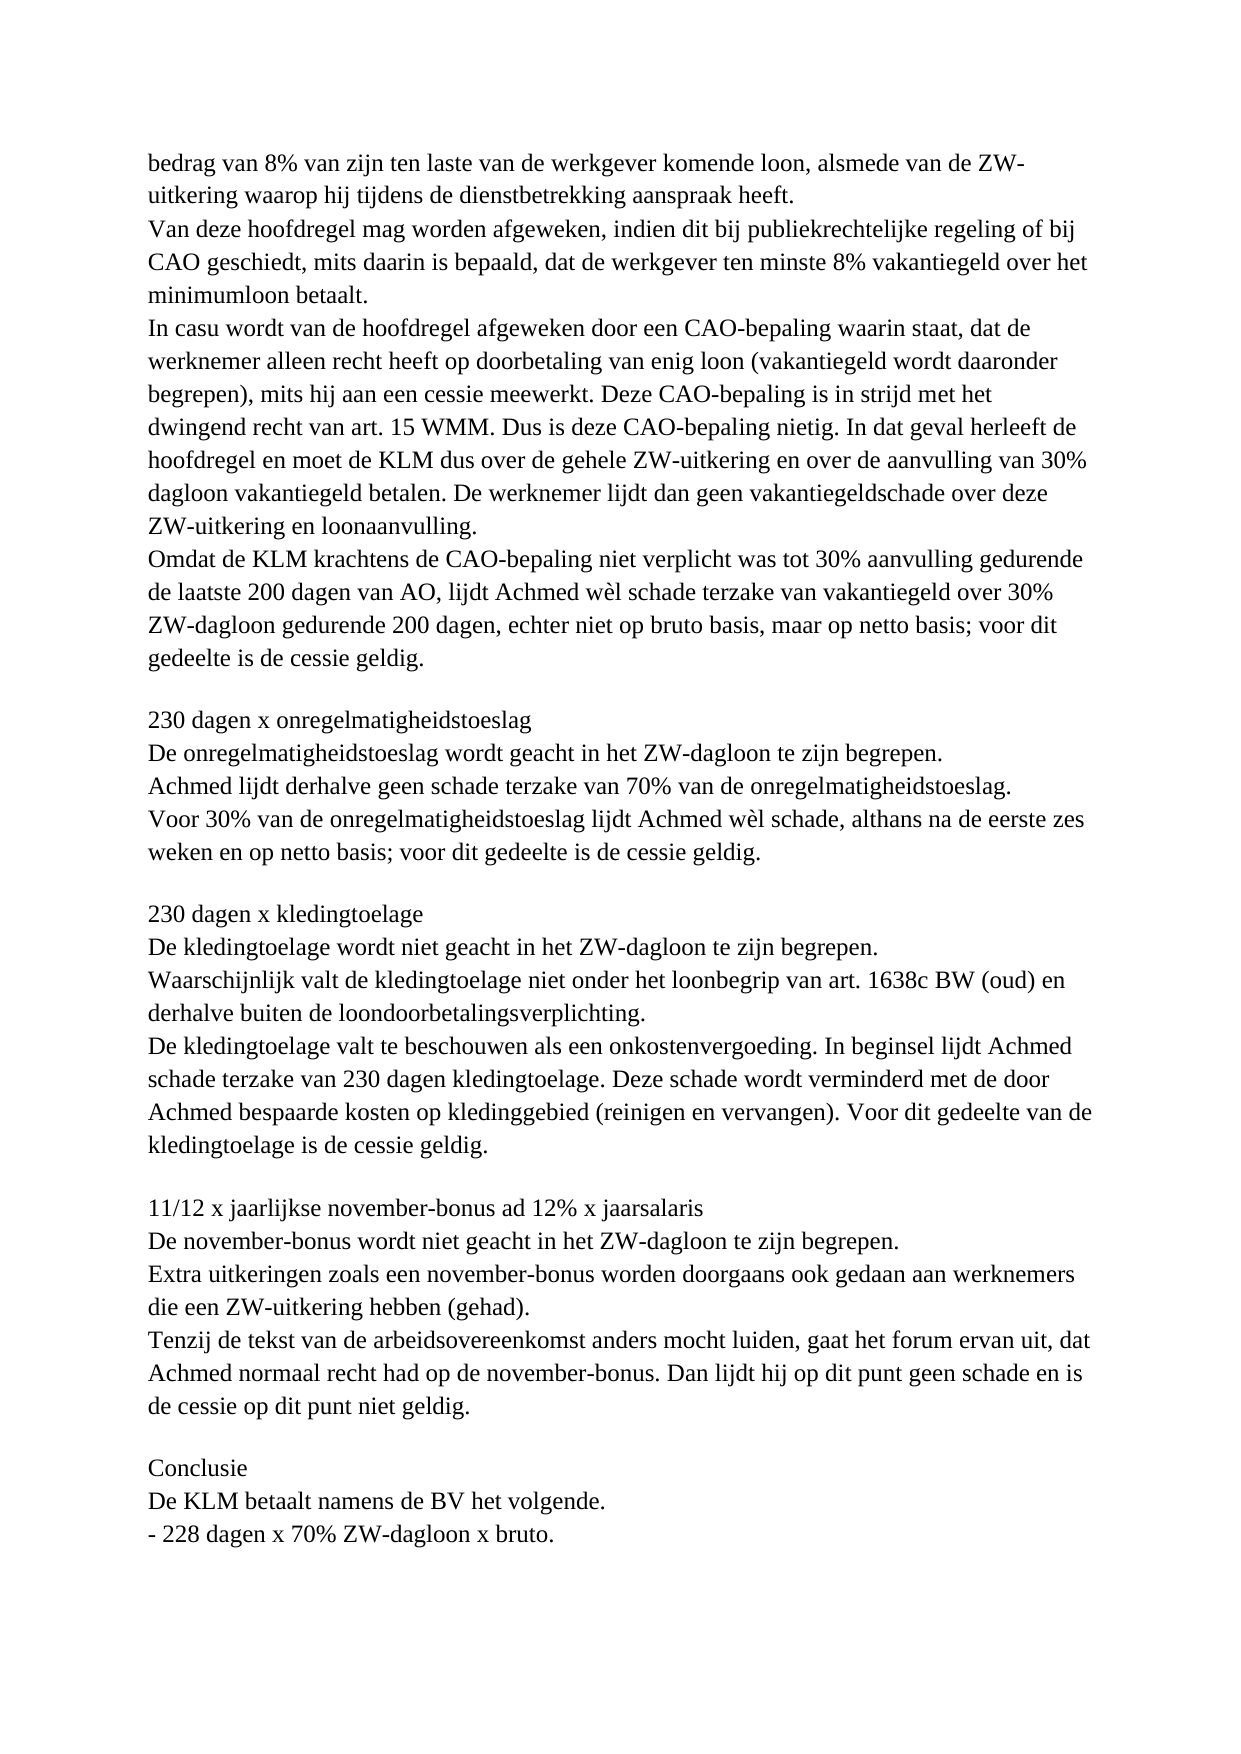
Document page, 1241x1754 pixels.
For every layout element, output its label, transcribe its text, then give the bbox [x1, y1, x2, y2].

text 11/12 x jaarlijkse november-bonus ad 12% x jaarsalaris De november-bonus wordt niet geacht in het ZW-dagloon te zijn begrepen. Extra uitkeringen zoals een november-bonus worden doorgaans ook gedaan aan werknemers die een ZW-uitkering hebben (gehad). Tenzij de tekst van de arbeidsovereenkomst anders mocht luiden, gaat het forum ervan uit, dat Achmed normaal recht had op de november-bonus. Dan lijdt hij op dit punt geen schade en is de cessie op dit punt niet geldig. [148, 1193, 1093, 1419]
text 230 dagen x onregelmatigheidstoeslag De onregelmatigheidstoeslag wordt geacht in het ZW-dagloon te zijn begrepen. Achmed lijdt derhalve geen schade terzake van 70% van de onregelmatigheidstoeslag. Voor 30% van de onregelmatigheidstoeslag lijdt Achmed wèl schade, althans na de eerste zes weken en op netto basis; voor dit gedeelte is de cessie geldig. [148, 705, 1093, 866]
text 230 dagen x kledingtoelage De kledingtoelage wordt niet geacht in het ZW-dagloon te zijn begrepen. Waarschijnlijk valt de kledingtoelage niet onder het loonbegrip van art. 1638c BW (oud) en derhalve buiten de loondoorbetalingsverplichting. De kledingtoelage valt te beschouwen als een onkostenvergoeding. In beginsel lijdt Achmed schade terzake van 230 dagen kledingtoelage. Deze schade wordt verminderd met de door Achmed bespaarde kosten op kledinggebied (reinigen en vervangen). Voor dit gedeelte van de kledingtoelage is de cessie geldig. [148, 899, 1093, 1159]
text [148, 148, 1093, 672]
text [148, 1453, 1093, 1548]
